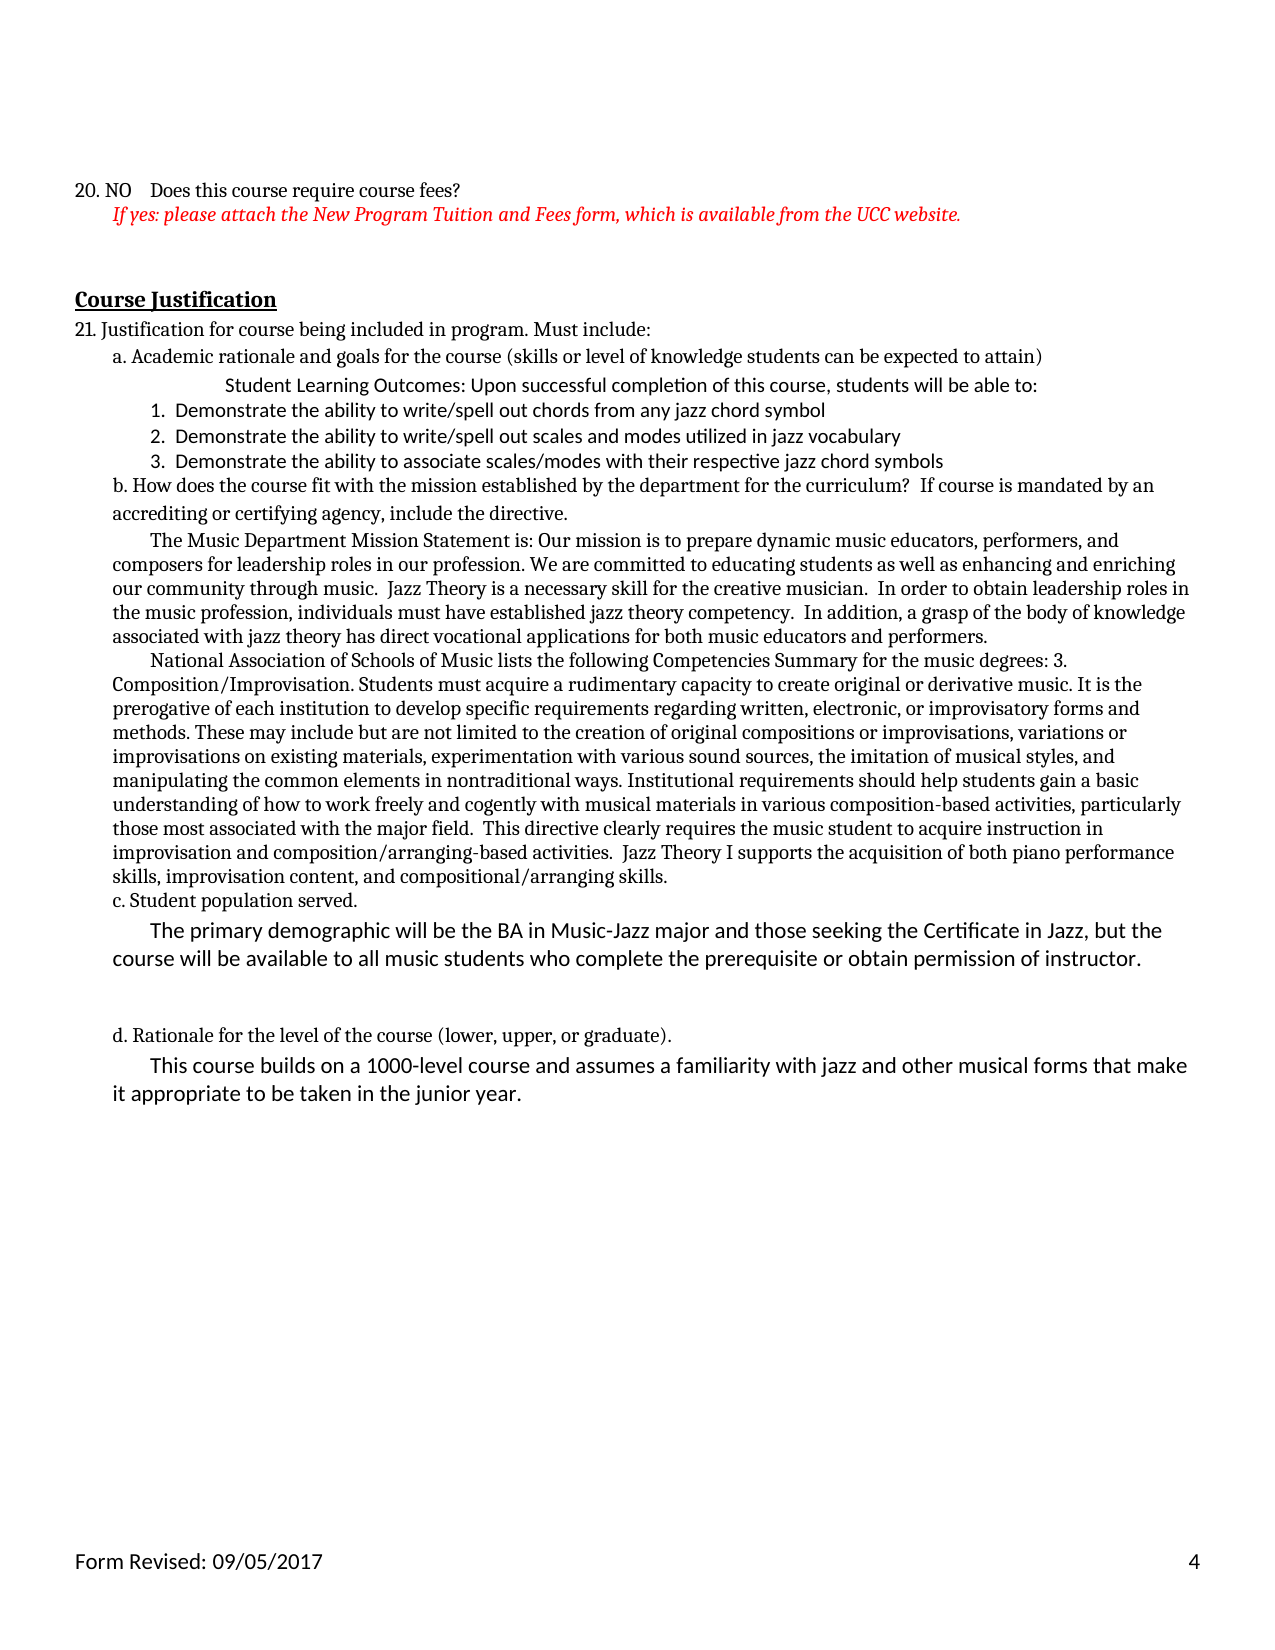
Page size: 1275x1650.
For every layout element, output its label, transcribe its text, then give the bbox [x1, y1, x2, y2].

text The Music Department Mission Statement is: Our mission is to prepare dynamic music educators, performers, and composers for leadership roles in our profession. We are committed to educating students as well as enhancing and enriching our community through music. Jazz Theory is a necessary skill for the creative musician. In order to obtain leadership roles in the music profession, individuals must have established jazz theory competency. In addition, a grasp of the body of knowledge associated with jazz theory has direct vocational applications for both music educators and performers. [112, 529, 1200, 649]
text b. How does the course fit with the mission established by the department for the curriculum? If course is mandated by an accrediting or certifying agency, include the directive. [112, 474, 1200, 525]
text 21. Justification for course being included in program. Must include: [75, 317, 1200, 341]
text If yes: please attach the New Program Tuition and Fees form, which is available from the UCC website. [75, 203, 1200, 227]
text Course Justification [75, 287, 1200, 313]
text c. Student population served. [112, 888, 1200, 912]
text d. Rationale for the level of the course (lower, upper, or graduate). [112, 1023, 1200, 1047]
text 20. Does this course require course fees? [75, 179, 1200, 203]
text a. Academic rationale and goals for the course (skills or level of knowledge students can be expected to attain) [75, 345, 1200, 369]
text National Association of Schools of Music lists the following Competencies Summary for the music degrees: 3. Composition/Improvisation. Students must acquire a rudimentary capacity to create original or derivative music. It is the prerogative of each institution to develop specific requirements regarding written, electronic, or improvisatory forms and methods. These may include but are not limited to the creation of original compositions or improvisations, variations or improvisations on existing materials, experimentation with various sound sources, the imitation of musical styles, and manipulating the common elements in nontraditional ways. Institutional requirements should help students gain a basic understanding of how to work freely and cogently with musical materials in various composition-based activities, particularly those most associated with the major field. This directive clearly requires the music student to acquire instruction in improvisation and composition/arranging-based activities. Jazz Theory I supports the acquisition of both piano performance skills, improvisation content, and compositional/arranging skills. [112, 649, 1200, 888]
